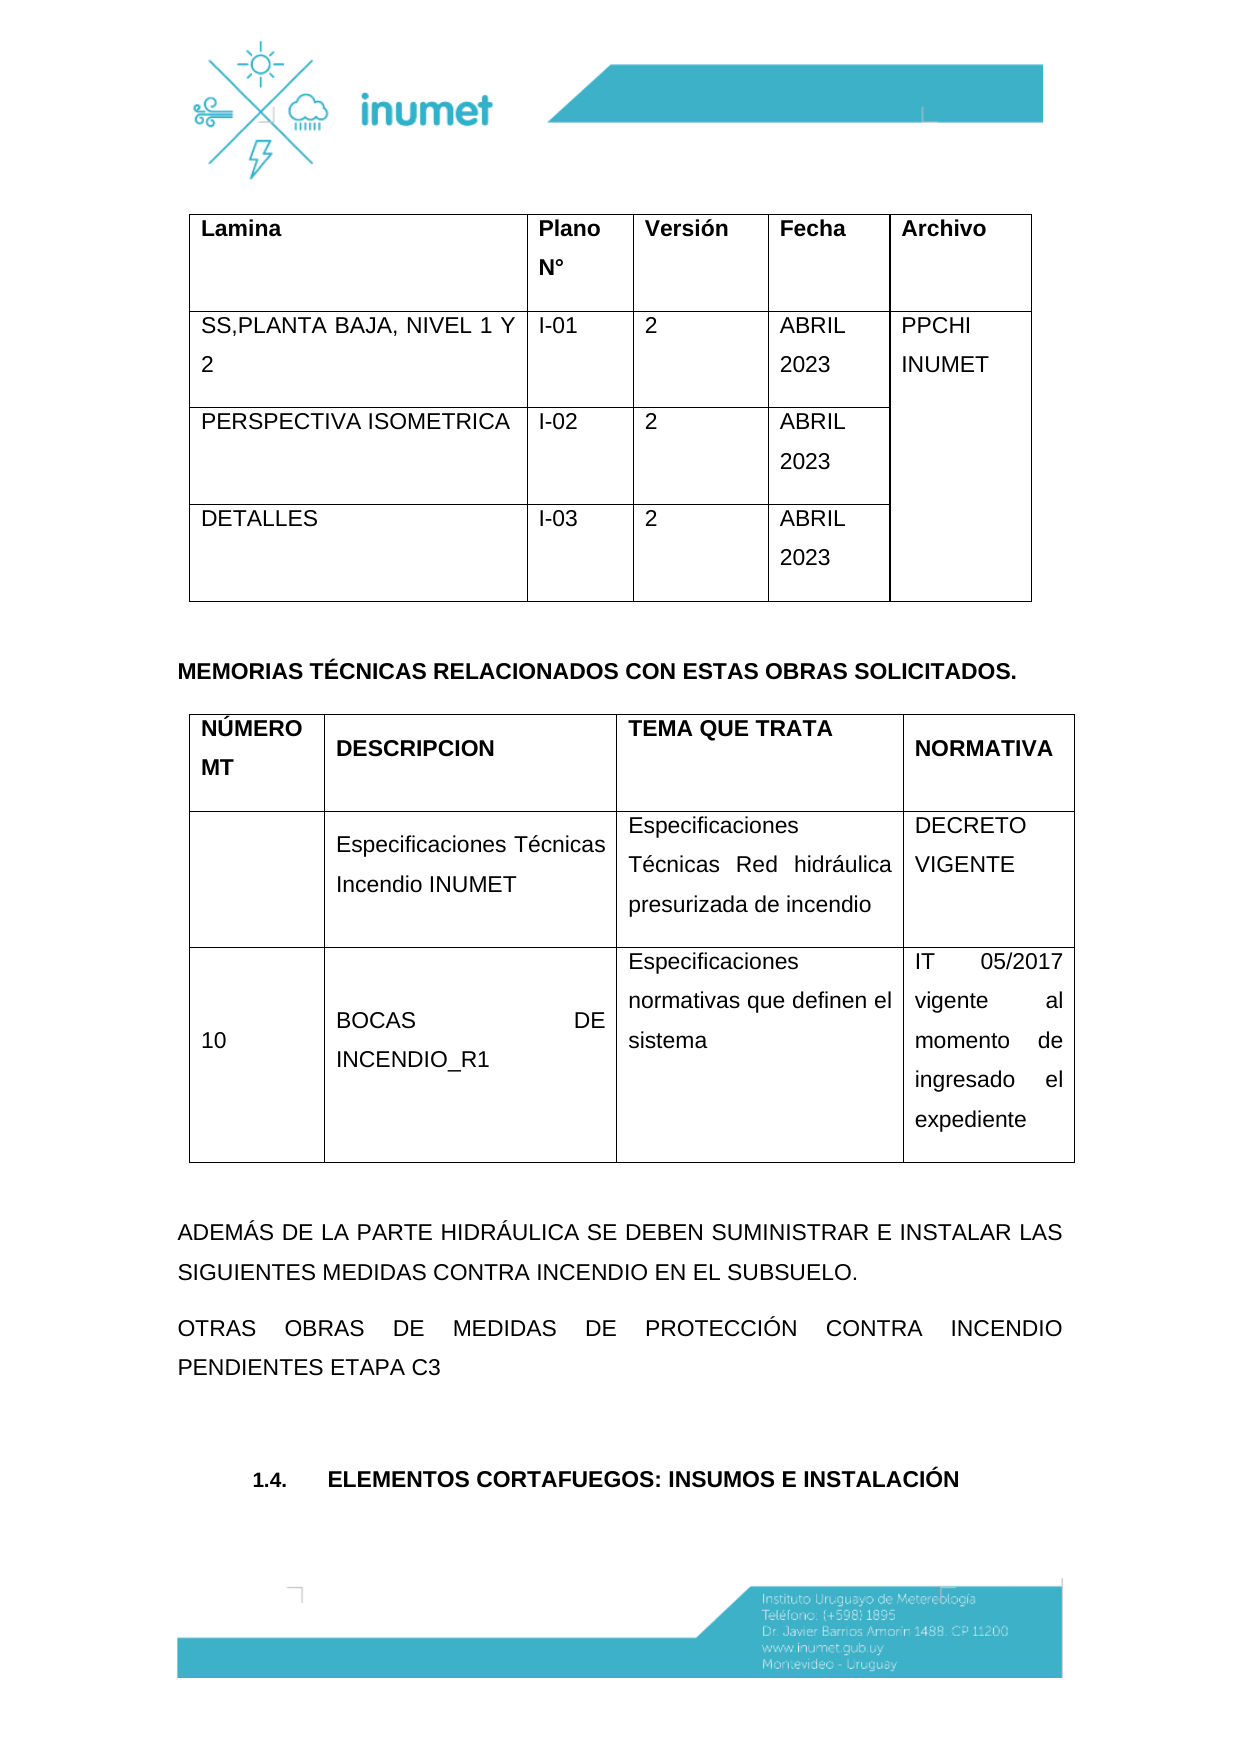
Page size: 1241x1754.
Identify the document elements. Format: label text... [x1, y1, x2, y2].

text ADEMÁS DE LA PARTE HIDRÁULICA SE DEBEN SUMINISTRAR E INSTALAR LAS SIGUIENTES MEDIDAS CONTRA INCENDIO EN EL SUBSUELO. [177, 1219, 1063, 1285]
table_cell 10 [190, 948, 324, 1162]
table_cell [190, 812, 324, 947]
table_cell Especificaciones normativas que definen el sistema [617, 948, 903, 1162]
table_header Fecha [769, 215, 889, 311]
table_cell I-03 [528, 505, 633, 601]
table_header Archivo [891, 215, 1031, 311]
table_header Lamina [190, 215, 527, 311]
table_cell I-01 [528, 312, 633, 407]
table_header Plano N° [528, 215, 633, 311]
table_cell SS,PLANTA BAJA, NIVEL 1 Y 2 [190, 312, 527, 407]
table_cell 2 [634, 408, 768, 504]
table_cell DECRETO VIGENTE [904, 812, 1074, 947]
table_header DESCRIPCION [325, 715, 616, 811]
table_header TEMA QUE TRATA [617, 715, 903, 811]
table_cell IT 05/2017 vigente al momento de ingresado el expediente [904, 948, 1074, 1162]
list ELEMENTOS CORTAFUEGOS: INSUMOS E INSTALACIÓN [252, 1466, 1063, 1493]
table_header Versión [634, 215, 768, 311]
table_cell 2 [634, 505, 768, 601]
picture [157, 31, 1044, 180]
table_cell ABRIL 2023 [769, 312, 889, 407]
table_cell I-02 [528, 408, 633, 504]
table_cell ABRIL 2023 [769, 408, 889, 504]
table_cell ABRIL 2023 [769, 505, 889, 601]
table_cell PERSPECTIVA ISOMETRICA [190, 408, 527, 504]
table_cell 2 [634, 312, 768, 407]
table_cell DETALLES [190, 505, 527, 601]
text MEMORIAS TÉCNICAS RELACIONADOS CON ESTAS OBRAS SOLICITADOS. [177, 658, 1063, 684]
table_header NÚMERO MT [190, 715, 324, 811]
picture [177, 1578, 1063, 1678]
text OTRAS OBRAS DE MEDIDAS DE PROTECCIÓN CONTRA INCENDIO PENDIENTES ETAPA C3 [177, 1314, 1063, 1380]
table_cell Especificaciones Técnicas Red hidráulica presurizada de incendio [617, 812, 903, 947]
table_header NORMATIVA [904, 715, 1074, 811]
table_cell Especificaciones Técnicas Incendio INUMET [325, 812, 616, 947]
table_cell PPCHI INUMET [891, 312, 1031, 601]
table_cell BOCAS DE INCENDIO_R1 [325, 948, 616, 1162]
